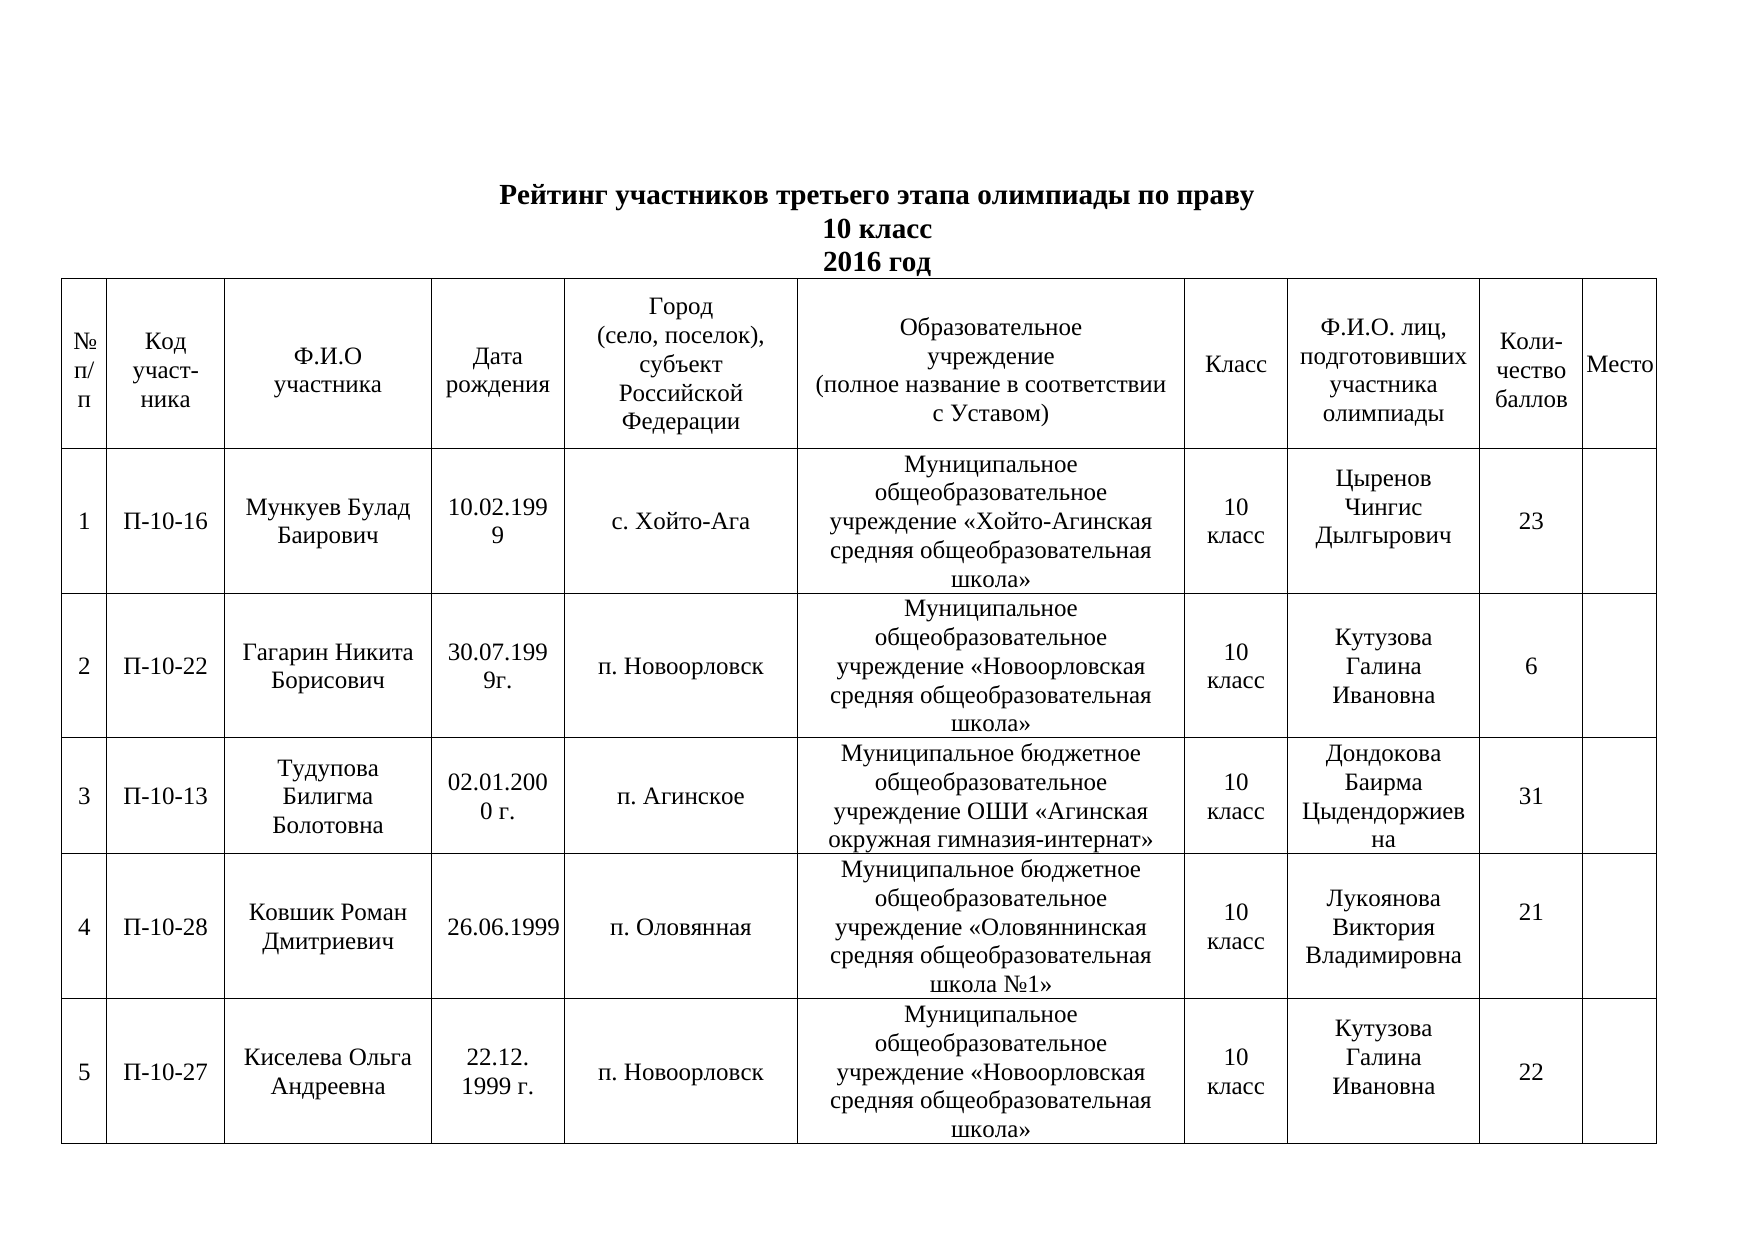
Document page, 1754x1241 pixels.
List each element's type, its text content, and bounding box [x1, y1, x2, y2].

table_cell Муниципальное общеобразовательное учреждение «Хойто-Агинская средняя общеобразовательная школа» [798, 449, 1184, 592]
table_cell 21 [1480, 854, 1582, 998]
table_header Ф.И.О участника [225, 279, 431, 448]
table_cell 10 класс [1185, 594, 1287, 737]
table_cell [1583, 738, 1656, 853]
table_cell 22 [1480, 999, 1582, 1143]
text Рейтинг участников третьего этапа олимпиады по праву [118, 177, 1636, 211]
table_cell 2 [62, 594, 106, 737]
table_header Дата рождения [432, 279, 564, 448]
table_cell 5 [62, 999, 106, 1143]
table_cell 6 [1480, 594, 1582, 737]
table_header Город (село, поселок), субъект Российской Федерации [565, 279, 797, 448]
table_cell [1583, 999, 1656, 1143]
table_cell Муниципальное общеобразовательное учреждение «Новоорловская средняя общеобразовательная школа» [798, 594, 1184, 737]
table_cell п. Оловянная [565, 854, 797, 998]
table_header Класс [1185, 279, 1287, 448]
text 2016 год [118, 244, 1636, 278]
table_header Образовательное учреждение (полное название в соответствии с Уставом) [798, 279, 1184, 448]
table_cell [1583, 449, 1656, 592]
table_cell Киселева Ольга Андреевна [225, 999, 431, 1143]
table_header Код участ- ника [107, 279, 224, 448]
text 10 класс [118, 211, 1636, 244]
table_cell 10 класс [1185, 449, 1287, 592]
table_cell 22.12. 1999 г. [432, 999, 564, 1143]
table_cell п. Новоорловск [565, 999, 797, 1143]
table_cell Муниципальное бюджетное общеобразовательное учреждение ОШИ «Агинская окружная гимназия-интернат» [798, 738, 1184, 853]
table_cell 1 [62, 449, 106, 592]
table_cell 31 [1480, 738, 1582, 853]
table_cell 10 класс [1185, 854, 1287, 998]
table_cell п. Новоорловск [565, 594, 797, 737]
table_cell Лукоянова Виктория Владимировна [1288, 854, 1479, 998]
table_cell 10.02.1999 [432, 449, 564, 592]
table_cell 4 [62, 854, 106, 998]
table_cell Кутузова Галина Ивановна [1288, 594, 1479, 737]
table_cell Гагарин Никита Борисович [225, 594, 431, 737]
table_cell 10 класс [1185, 999, 1287, 1143]
table_cell Муниципальное бюджетное общеобразовательное учреждение «Оловяннинская средняя общеобразовательная школа №1» [798, 854, 1184, 998]
table_cell Цыренов Чингис Дылгырович [1288, 449, 1479, 592]
table_cell П-10-28 [107, 854, 224, 998]
table_cell с. Хойто-Ага [565, 449, 797, 592]
table_header Ф.И.О. лиц, подготовивших участника олимпиады [1288, 279, 1479, 448]
table_header № п/п [62, 279, 106, 448]
table_cell [1583, 594, 1656, 737]
table_cell Дондокова Баирма Цыдендоржиевна [1288, 738, 1479, 853]
table_cell П-10-22 [107, 594, 224, 737]
table_cell 10 класс [1185, 738, 1287, 853]
table_cell 23 [1480, 449, 1582, 592]
table_cell п. Агинское [565, 738, 797, 853]
table_cell 26.06.1999 [432, 854, 564, 998]
table_cell Кутузова Галина Ивановна [1288, 999, 1479, 1143]
table_header Место [1583, 279, 1656, 448]
table_cell 30.07.1999г. [432, 594, 564, 737]
table_cell Тудупова Билигма Болотовна [225, 738, 431, 853]
table_cell П-10-13 [107, 738, 224, 853]
table_cell П-10-16 [107, 449, 224, 592]
table_cell 3 [62, 738, 106, 853]
table_cell Мункуев Булад Баирович [225, 449, 431, 592]
table_cell П-10-27 [107, 999, 224, 1143]
table_cell Муниципальное общеобразовательное учреждение «Новоорловская средняя общеобразовательная школа» [798, 999, 1184, 1143]
table_cell [1583, 854, 1656, 998]
table_header Коли-чество баллов [1480, 279, 1582, 448]
table_cell Ковшик Роман Дмитриевич [225, 854, 431, 998]
table_cell 02.01.2000 г. [432, 738, 564, 853]
